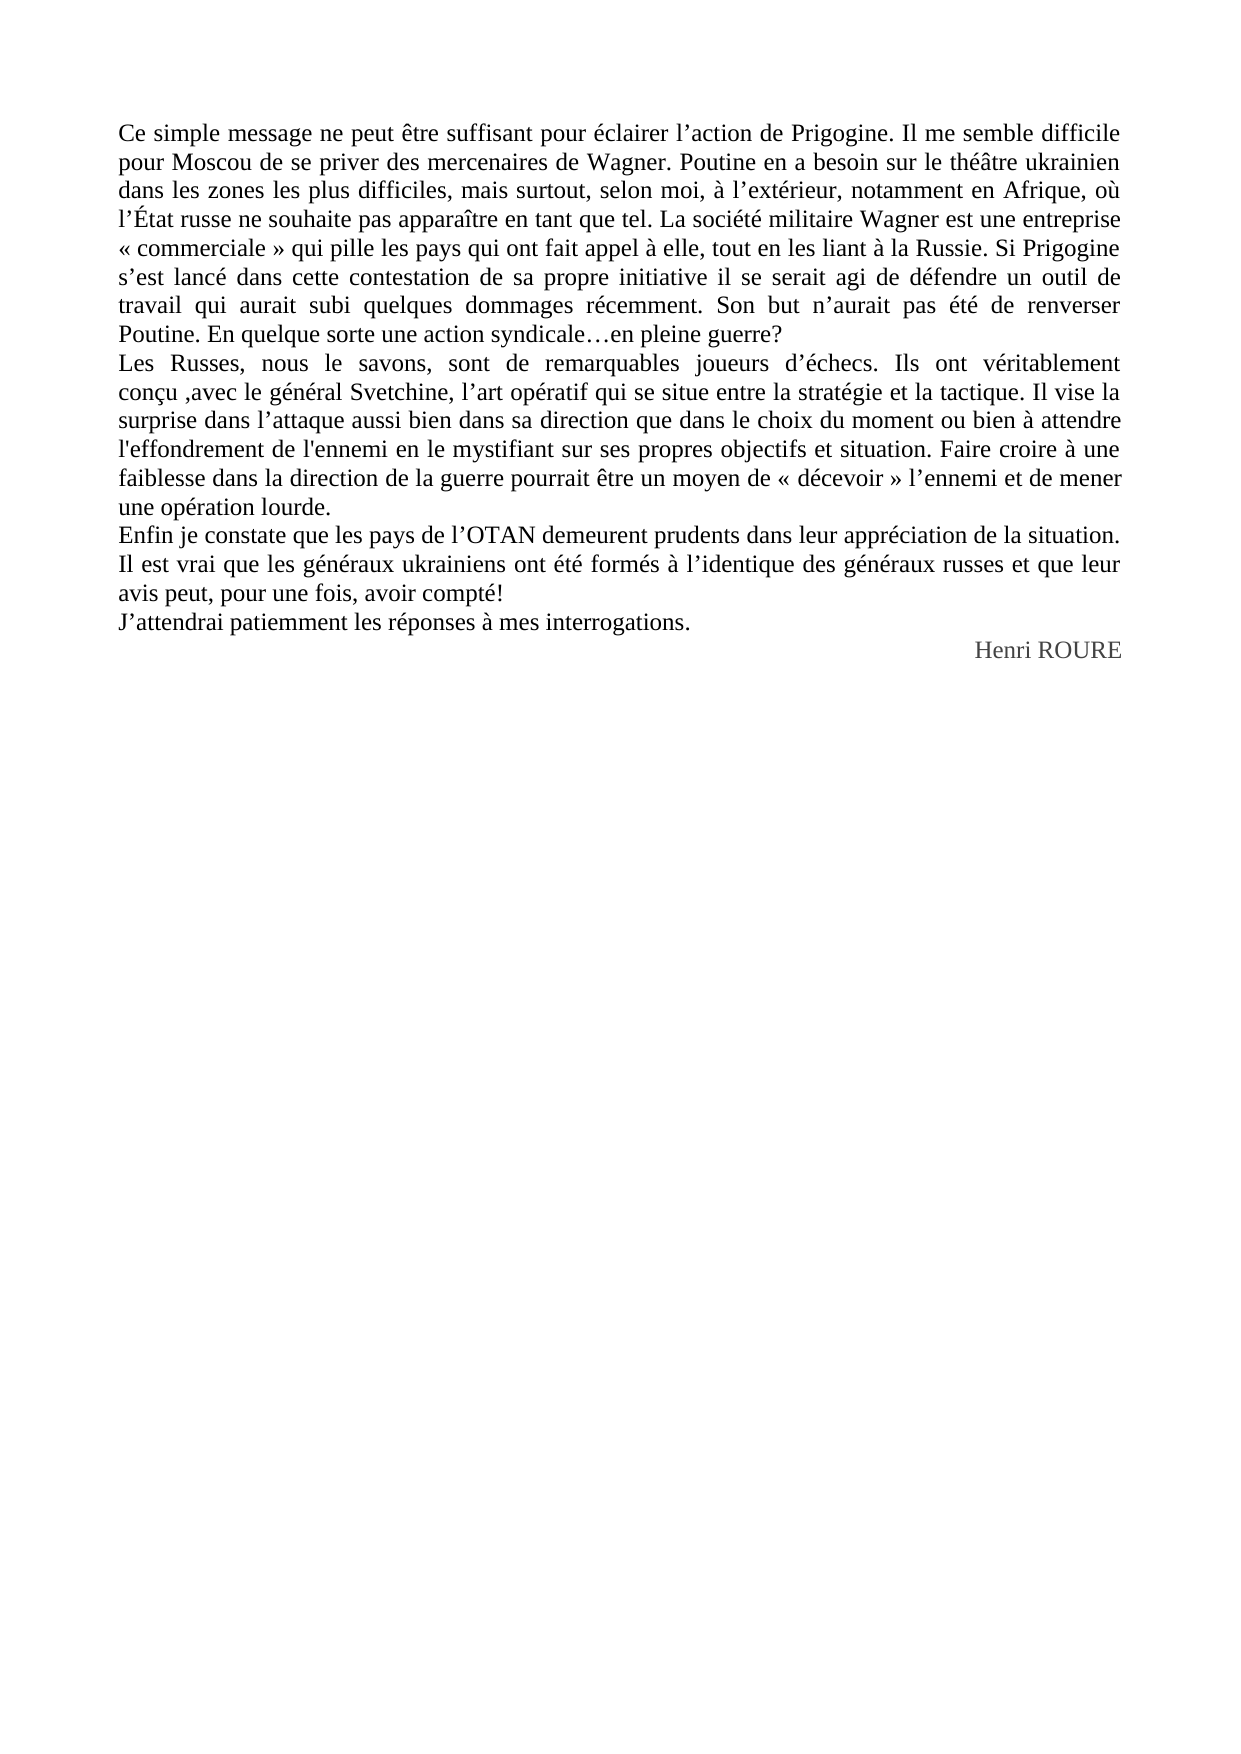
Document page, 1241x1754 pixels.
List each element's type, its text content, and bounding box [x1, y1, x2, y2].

text Henri ROURE [118, 636, 1122, 664]
text J’attendrai patiemment les réponses à mes interrogations. [118, 607, 1122, 636]
text Enfin je constate que les pays de l’OTAN demeurent prudents dans leur appréciation de la situation. Il est vrai que les généraux ukrainiens ont été formés à l’identique des généraux russes et que leur avis peut, pour une fois, avoir compté! [118, 521, 1122, 607]
text Ce simple message ne peut être suffisant pour éclairer l’action de Prigogine. Il me semble difficile pour Moscou de se priver des mercenaires de Wagner. Poutine en a besoin sur le théâtre ukrainien dans les zones les plus difficiles, mais surtout, selon moi, à l’extérieur, notamment en Afrique, où l’État russe ne souhaite pas apparaître en tant que tel. La société militaire Wagner est une entreprise « commerciale » qui pille les pays qui ont fait appel à elle, tout en les liant à la Russie. Si Prigogine s’est lancé dans cette contestation de sa propre initiative il se serait agi de défendre un outil de travail qui aurait subi quelques dommages récemment. Son but n’aurait pas été de renverser Poutine. En quelque sorte une action syndicale…en pleine guerre? [118, 118, 1122, 348]
text Les Russes, nous le savons, sont de remarquables joueurs d’échecs. Ils ont véritablement conçu ,avec le général Svetchine, l’art opératif qui se situe entre la stratégie et la tactique. Il vise la surprise dans l’attaque aussi bien dans sa direction que dans le choix du moment ou bien à attendre l'effondrement de l'ennemi en le mystifiant sur ses propres objectifs et situation. Faire croire à une faiblesse dans la direction de la guerre pourrait être un moyen de « décevoir » l’ennemi et de mener une opération lourde. [118, 348, 1122, 521]
